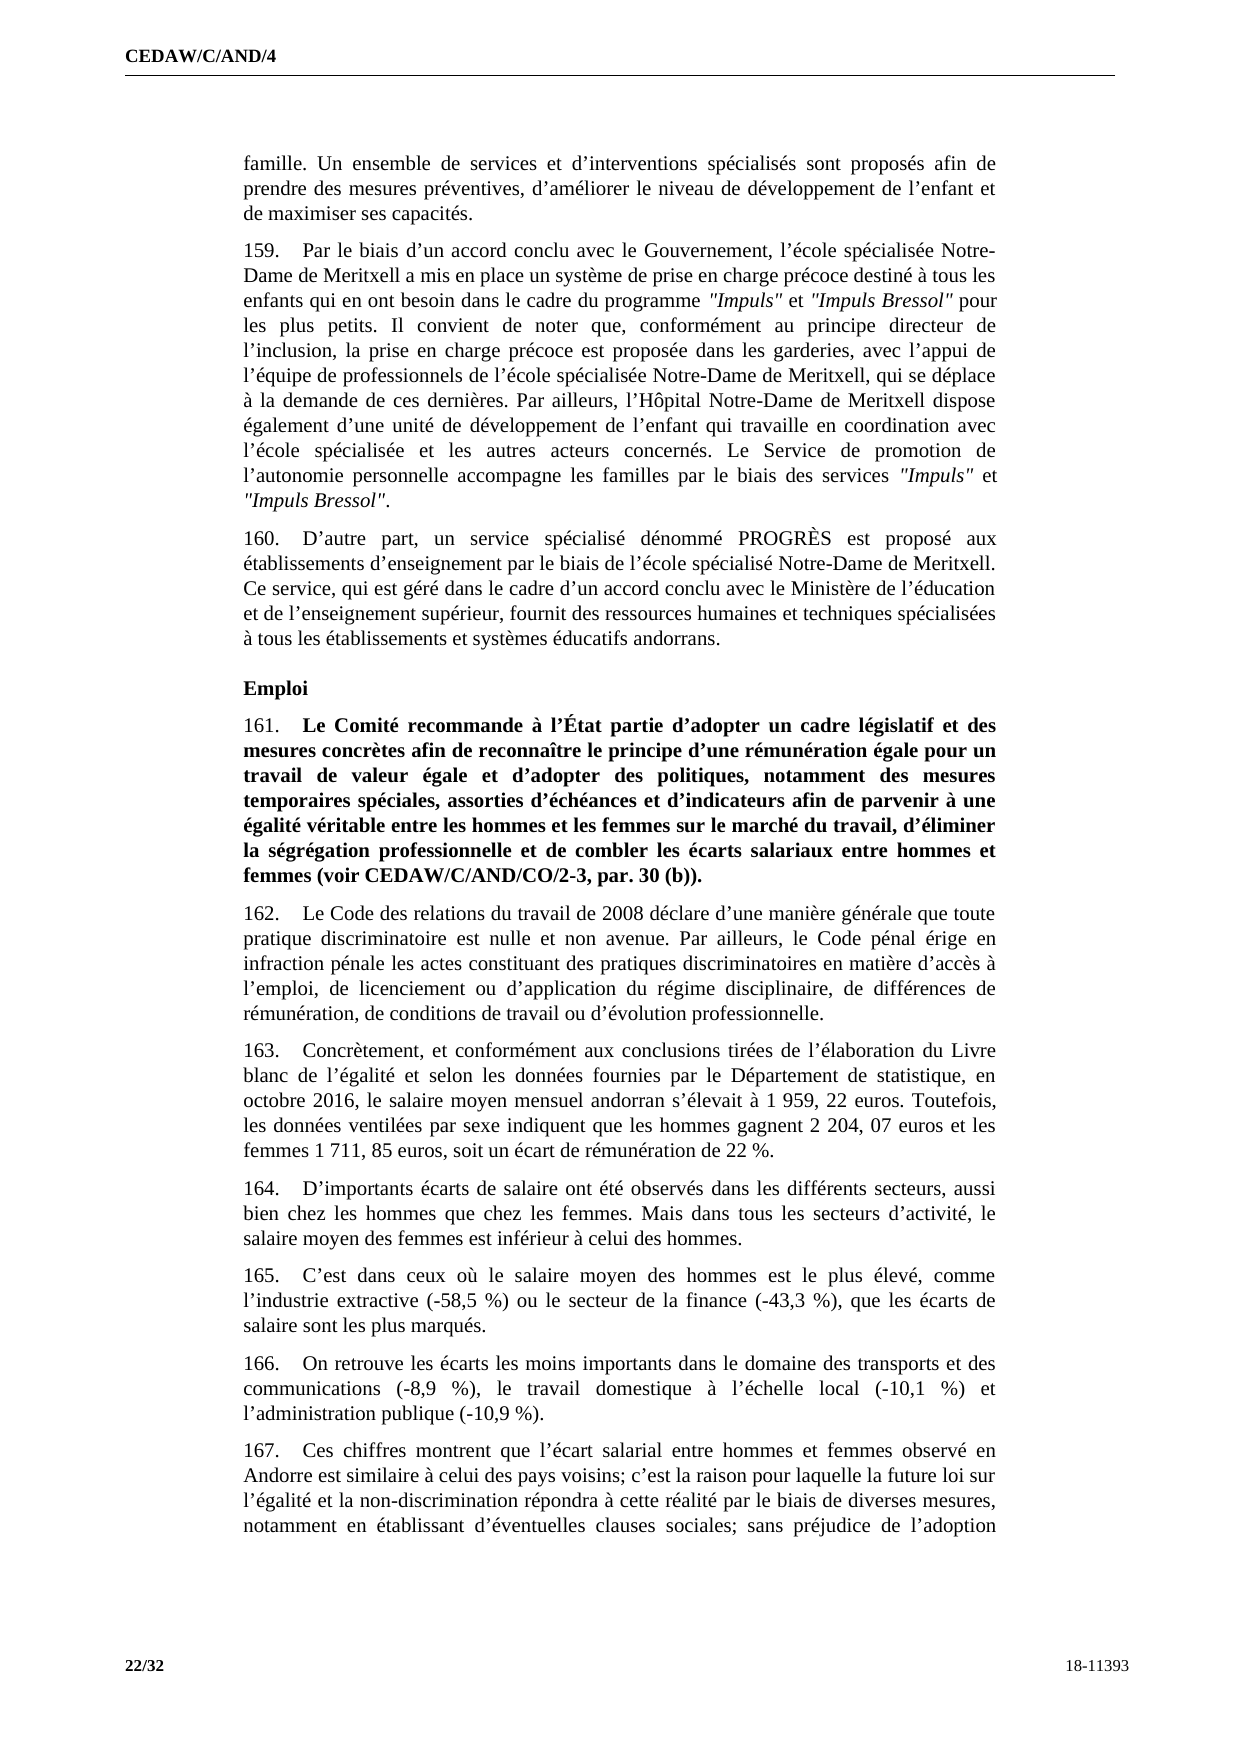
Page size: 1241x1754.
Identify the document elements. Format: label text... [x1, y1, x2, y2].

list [243, 150, 997, 225]
list On retrouve les écarts les moins importants dans le domaine des transports et des communications (-8,9 %), le travail domestique à l’échelle local (-10,1 %) et l’administration publique (-10,9 %). [243, 1350, 997, 1425]
list Le Code des relations du travail de 2008 déclare d’une manière générale que toute pratique discriminatoire est nulle et non avenue. Par ailleurs, le Code pénal érige en infraction pénale les actes constituant des pratiques discriminatoires en matière d’accès à l’emploi, de licenciement ou d’application du régime disciplinaire, de différences de rémunération, de conditions de travail ou d’évolution professionnelle. [243, 900, 997, 1025]
text Emploi [125, 675, 997, 700]
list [243, 1437, 997, 1537]
list Le Comité recommande à l’État partie d’adopter un cadre législatif et des mesures concrètes afin de reconnaître le principe d’une rémunération égale pour un travail de valeur égale et d’adopter des politiques, notamment des mesures temporaires spéciales, assorties d’échéances et d’indicateurs afin de parvenir à une égalité véritable entre les hommes et les femmes sur le marché du travail, d’éliminer la ségrégation professionnelle et de combler les écarts salariaux entre hommes et femmes (voir CEDAW/C/AND/CO/2-3, par. 30 (b)). [243, 712, 997, 887]
list C’est dans ceux où le salaire moyen des hommes est le plus élevé, comme l’industrie extractive (-58,5 %) ou le secteur de la finance (-43,3 %), que les écarts de salaire sont les plus marqués. [243, 1262, 997, 1337]
list D’autre part, un service spécialisé dénommé PROGRÈS est proposé aux établissements d’enseignement par le biais de l’école spécialisé Notre-Dame de Meritxell. Ce service, qui est géré dans le cadre d’un accord conclu avec le Ministère de l’éducation et de l’enseignement supérieur, fournit des ressources humaines et techniques spécialisées à tous les établissements et systèmes éducatifs andorrans. [243, 525, 997, 650]
list Par le biais d’un accord conclu avec le Gouvernement, l’école spécialisée Notre-Dame de Meritxell a mis en place un système de prise en charge précoce destiné à tous les enfants qui en ont besoin dans le cadre du programme "Impuls" et "Impuls Bressol" pour les plus petits. Il convient de noter que, conformément au principe directeur de l’inclusion, la prise en charge précoce est proposée dans les garderies, avec l’appui de l’équipe de professionnels de l’école spécialisée Notre-Dame de Meritxell, qui se déplace à la demande de ces dernières. Par ailleurs, l’Hôpital Notre-Dame de Meritxell dispose également d’une unité de développement de l’enfant qui travaille en coordination avec l’école spécialisée et les autres acteurs concernés. Le Service de promotion de l’autonomie personnelle accompagne les familles par le biais des services "Impuls" et "Impuls Bressol". [243, 237, 997, 512]
list D’importants écarts de salaire ont été observés dans les différents secteurs, aussi bien chez les hommes que chez les femmes. Mais dans tous les secteurs d’activité, le salaire moyen des femmes est inférieur à celui des hommes. [243, 1175, 997, 1250]
list Concrètement, et conformément aux conclusions tirées de l’élaboration du Livre blanc de l’égalité et selon les données fournies par le Département de statistique, en octobre 2016, le salaire moyen mensuel andorran s’élevait à 1 959, 22 euros. Toutefois, les données ventilées par sexe indiquent que les hommes gagnent 2 204, 07 euros et les femmes 1 711, 85 euros, soit un écart de rémunération de 22 %. [243, 1037, 997, 1162]
